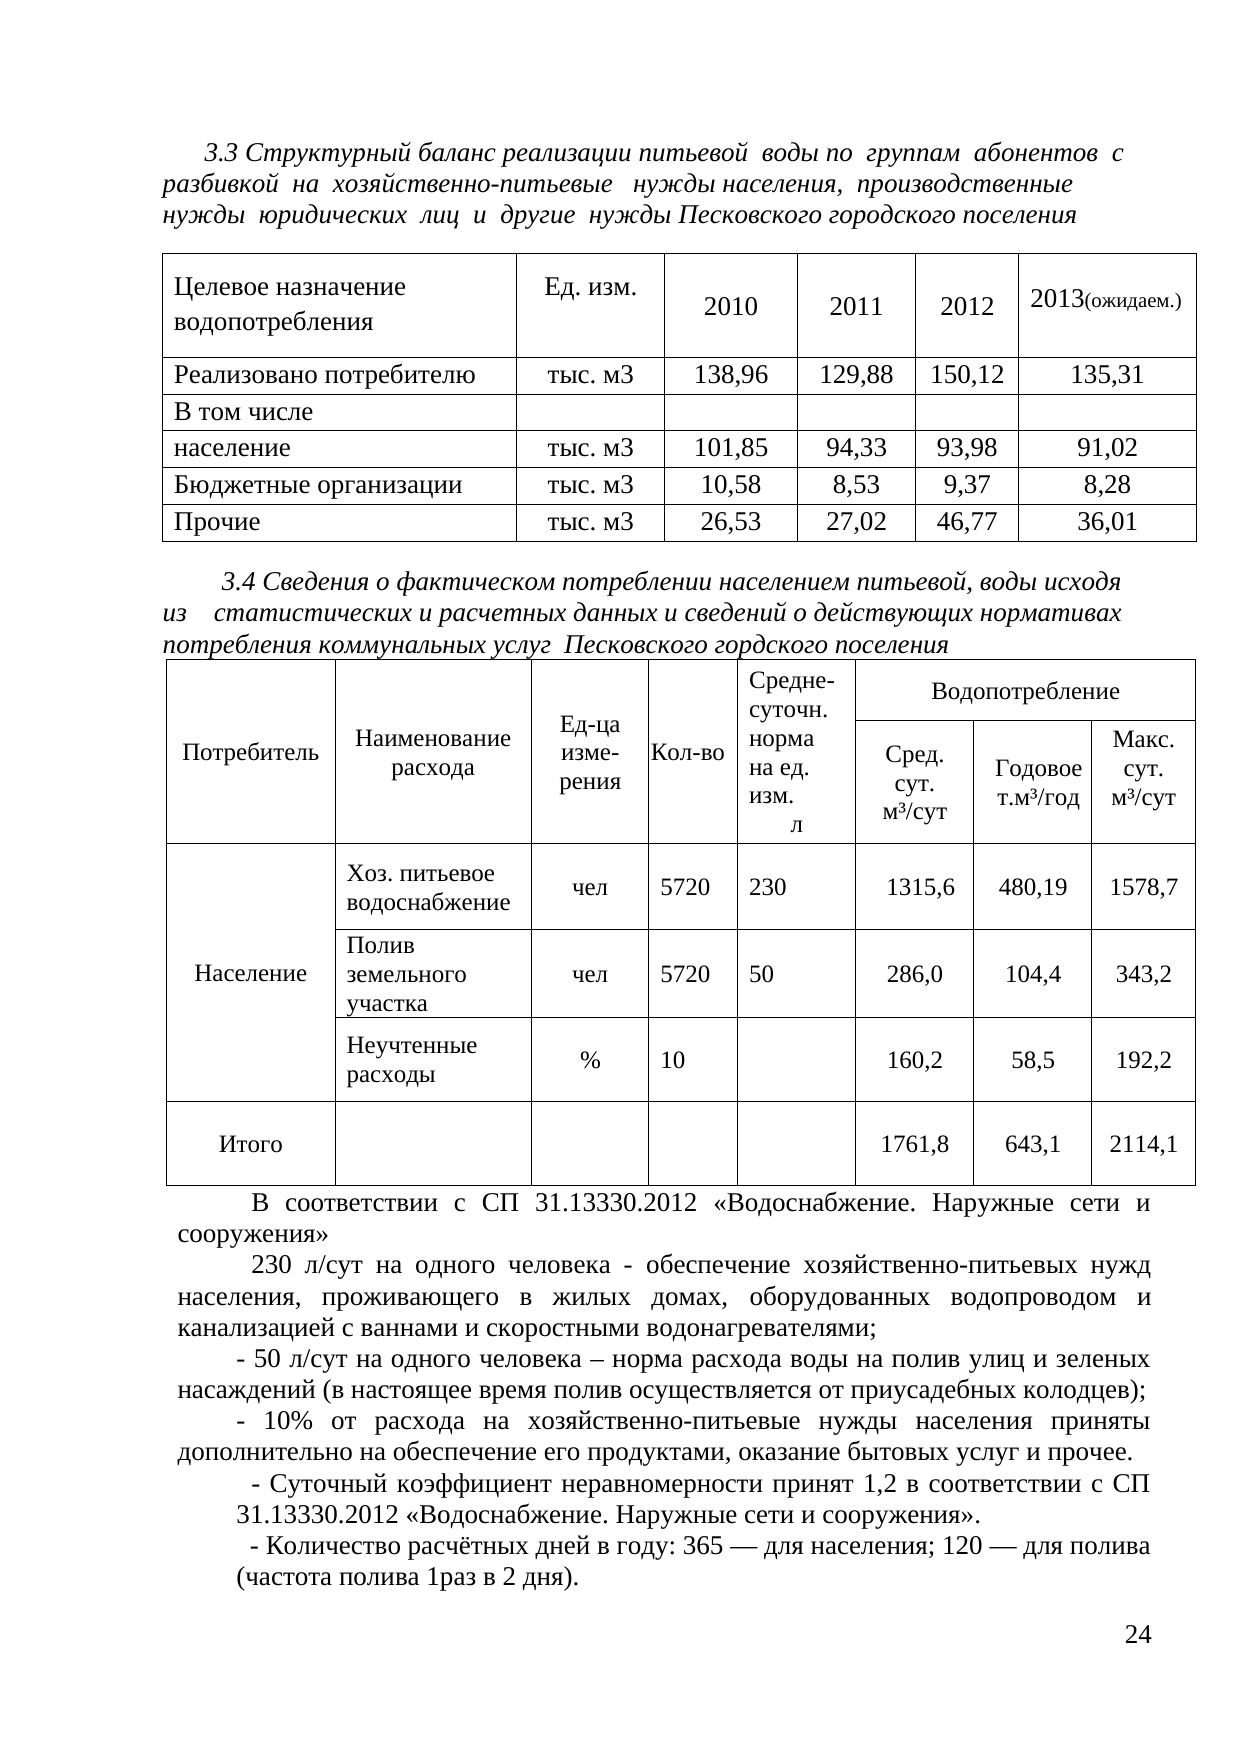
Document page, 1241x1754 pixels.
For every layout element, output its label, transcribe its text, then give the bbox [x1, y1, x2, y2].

table_cell 101,85 [665, 431, 797, 467]
table_cell Годовое т.м³/год [974, 721, 1091, 843]
table_cell 58,5 [974, 1018, 1091, 1101]
table_cell [1019, 395, 1196, 430]
table_header Наименование расхода [336, 660, 531, 843]
table_cell тыс. м3 [517, 505, 664, 541]
table_cell Неучтенные расходы [336, 1018, 531, 1101]
table_cell [336, 1102, 531, 1185]
table_header Кол-во [649, 660, 737, 843]
table_cell 94,33 [798, 431, 915, 467]
table_cell 5720 [649, 844, 737, 929]
table_cell 27,02 [798, 505, 915, 541]
table_cell [665, 395, 797, 430]
table_cell 343,2 [1092, 930, 1195, 1017]
table_cell 36,01 [1019, 505, 1196, 541]
table_cell 2114,1 [1092, 1102, 1195, 1185]
table_cell Бюджетные организации [163, 468, 516, 504]
table_cell Население [167, 844, 335, 1101]
table_header Ед. изм. [517, 254, 664, 357]
table_header Потребитель [167, 660, 335, 843]
table_cell 26,53 [665, 505, 797, 541]
table_cell Реализовано потребителю [163, 358, 516, 394]
text 230 л/сут на одного человека - обеспечение хозяйственно-питьевых нужд населения, проживающего в жилых домах, оборудованных водопроводом и канализацией с ваннами и скоростными водонагревателями; [177, 1249, 1152, 1342]
table_cell Итого [167, 1102, 335, 1185]
table_cell [649, 1102, 737, 1185]
table_header Водопотребление [856, 660, 1195, 720]
table_cell 93,98 [916, 431, 1018, 467]
table_cell 138,96 [665, 358, 797, 394]
table_cell население [163, 431, 516, 467]
table_cell [517, 395, 664, 430]
table_cell Сред. сут. м³/сут [856, 721, 973, 843]
table_cell 480,19 [974, 844, 1091, 929]
table_header Средне- суточн. норма на ед. изм. л [738, 660, 855, 843]
table_header 2010 [665, 254, 797, 357]
table_cell 160,2 [856, 1018, 973, 1101]
table_cell тыс. м3 [517, 431, 664, 467]
table_header 2012 [916, 254, 1018, 357]
table_cell 8,53 [798, 468, 915, 504]
table_cell чел [532, 930, 648, 1017]
table_cell 1315,6 [856, 844, 973, 929]
table_cell 643,1 [974, 1102, 1091, 1185]
table_cell [738, 1018, 855, 1101]
table_cell 135,31 [1019, 358, 1196, 394]
table_cell тыс. м3 [517, 358, 664, 394]
table_cell 10 [649, 1018, 737, 1101]
table_cell В том числе [163, 395, 516, 430]
text - 50 л/сут на одного человека – норма расхода воды на полив улиц и зеленых насаждений (в настоящее время полив осуществляется от приусадебных колодцев); [177, 1342, 1152, 1404]
table_cell [916, 395, 1018, 430]
table_cell [532, 1102, 648, 1185]
text - 10% от расхода на хозяйственно-питьевые нужды населения приняты дополнительно на обеспечение его продуктами, оказание бытовых услуг и прочее. [177, 1404, 1152, 1467]
table_cell 9,37 [916, 468, 1018, 504]
table_cell 91,02 [1019, 431, 1196, 467]
table_cell Полив земельного участка [336, 930, 531, 1017]
table_cell 1761,8 [856, 1102, 973, 1185]
table_cell Макс. сут. м³/сут [1092, 721, 1195, 843]
table_cell 5720 [649, 930, 737, 1017]
table_cell 46,77 [916, 505, 1018, 541]
table_cell Хоз. питьевое водоснабжение [336, 844, 531, 929]
table_cell 129,88 [798, 358, 915, 394]
table_cell 230 [738, 844, 855, 929]
table_header 2013(ожидаем.) [1019, 254, 1196, 357]
text 3.3 Структурный баланс реализации питьевой воды по группам абонентов с разбивкой на хозяйственно-питьевые нужды населения, производственные нужды юридических лиц и другие нужды Песковского городского поселения [162, 136, 1152, 229]
table_cell 10,58 [665, 468, 797, 504]
table_cell [798, 395, 915, 430]
table_cell 150,12 [916, 358, 1018, 394]
table_cell [738, 1102, 855, 1185]
table_cell чел [532, 844, 648, 929]
text В соответствии с СП 31.13330.2012 «Водоснабжение. Наружные сети и сооружения» [177, 1186, 1152, 1249]
table_cell 286,0 [856, 930, 973, 1017]
table_header 2011 [798, 254, 915, 357]
table_cell Прочие [163, 505, 516, 541]
text - Количество расчётных дней в году: 365 — для населения; 120 — для полива (частота полива 1раз в 2 дня). [236, 1529, 1152, 1592]
table_cell тыс. м3 [517, 468, 664, 504]
table_cell 192,2 [1092, 1018, 1195, 1101]
table_cell 50 [738, 930, 855, 1017]
table_cell 8,28 [1019, 468, 1196, 504]
table_cell 1578,7 [1092, 844, 1195, 929]
table_header Ед-ца изме- рения [532, 660, 648, 843]
text - Суточный коэффициент неравномерности принят 1,2 в соответствии с СП 31.13330.2012 «Водоснабжение. Наружные сети и сооружения». [236, 1467, 1152, 1529]
table_header Целевое назначение водопотребления [163, 254, 516, 357]
table_cell 104,4 [974, 930, 1091, 1017]
text 3.4 Сведения о фактическом потреблении населением питьевой, воды исходя из статистических и расчетных данных и сведений о действующих нормативах потребления коммунальных услуг Песковского гордского поселения [162, 565, 1152, 659]
table_cell % [532, 1018, 648, 1101]
